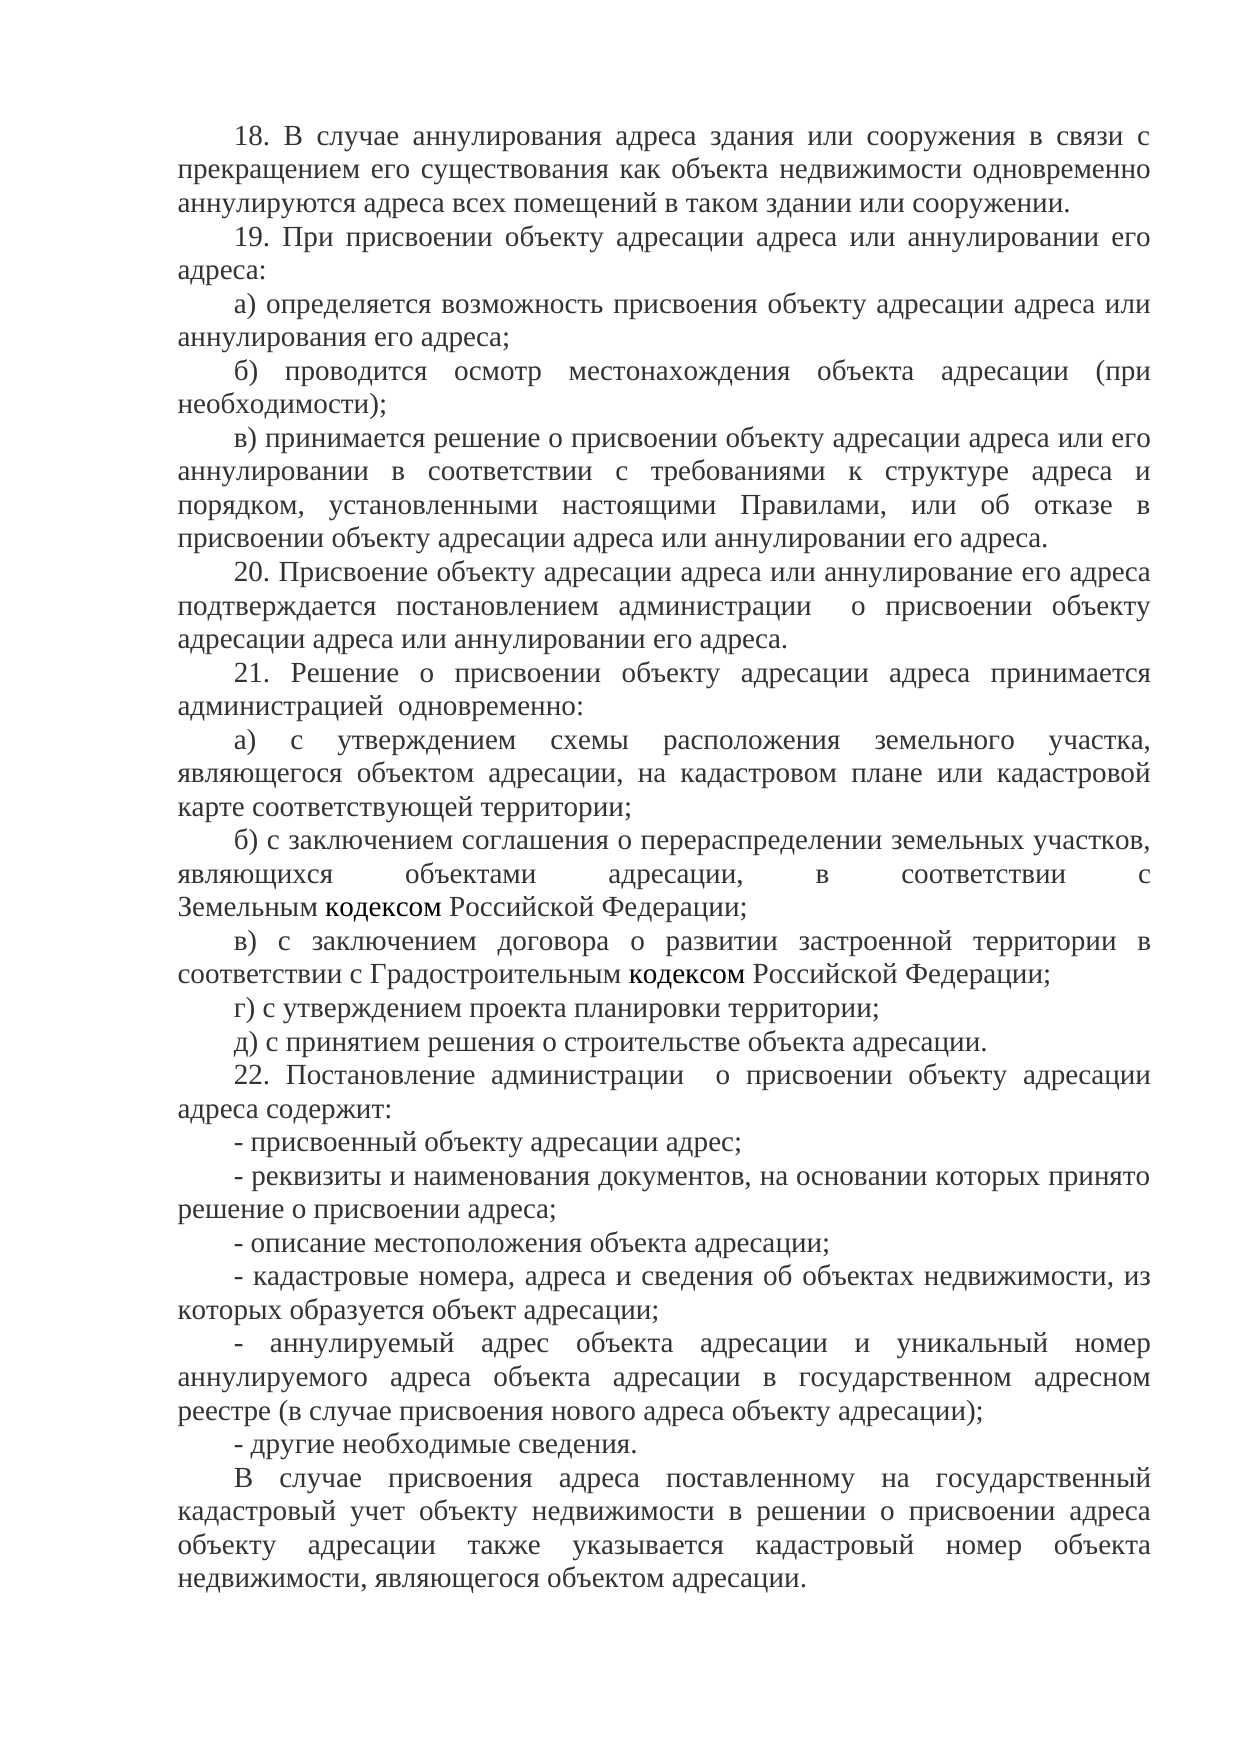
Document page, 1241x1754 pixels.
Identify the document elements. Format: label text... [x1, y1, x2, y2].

text а) с утверждением схемы расположения земельного участка, являющегося объектом адресации, на кадастровом плане или кадастровой карте соответствующей территории; [177, 722, 1152, 822]
text в) с заключением договора о развитии застроенной территории в соответствии с Градостроительным кодексом Российской Федерации; [177, 923, 1152, 990]
text 21. Решение о присвоении объекту адресации адреса принимается администрацией одновременно: [177, 655, 1152, 722]
text В случае присвоения адреса поставленному на государственный кадастровый учет объекту недвижимости в решении о присвоении адреса объекту адресации также указывается кадастровый номер объекта недвижимости, являющегося объектом адресации. [177, 1460, 1152, 1594]
text - реквизиты и наименования документов, на основании которых принято решение о присвоении адреса; [177, 1158, 1152, 1225]
text - присвоенный объекту адресации адрес; [177, 1124, 1152, 1158]
text - описание местоположения объекта адресации; [177, 1225, 1152, 1258]
text - другие необходимые сведения. [177, 1426, 1152, 1460]
text 19. При присвоении объекту адресации адреса или аннулировании его адреса: [177, 219, 1152, 286]
text 18. В случае аннулирования адреса здания или сооружения в связи с прекращением его существования как объекта недвижимости одновременно аннулируются адреса всех помещений в таком здании или сооружении. [177, 118, 1152, 219]
text в) принимается решение о присвоении объекту адресации адреса или его аннулировании в соответствии с требованиями к структуре адреса и порядком, установленными настоящими Правилами, или об отказе в присвоении объекту адресации адреса или аннулировании его адреса. [177, 420, 1152, 554]
text - аннулируемый адрес объекта адресации и уникальный номер аннулируемого адреса объекта адресации в государственном адресном реестре (в случае присвоения нового адреса объекту адресации); [177, 1326, 1152, 1426]
text а) определяется возможность присвоения объекту адресации адреса или аннулирования его адреса; [177, 286, 1152, 353]
text б) с заключением соглашения о перераспределении земельных участков, являющихся объектами адресации, в соответствии с Земельным кодексом Российской Федерации; [177, 822, 1152, 923]
text г) с утверждением проекта планировки территории; [177, 990, 1152, 1024]
text - кадастровые номера, адреса и сведения об объектах недвижимости, из которых образуется объект адресации; [177, 1258, 1152, 1326]
text д) с принятием решения о строительстве объекта адресации. [177, 1024, 1152, 1057]
text 20. Присвоение объекту адресации адреса или аннулирование его адреса подтверждается постановлением администрации о присвоении объекту адресации адреса или аннулировании его адреса. [177, 554, 1152, 655]
text 22. Постановление администрации о присвоении объекту адресации адреса содержит: [177, 1057, 1152, 1124]
text б) проводится осмотр местонахождения объекта адресации (при необходимости); [177, 353, 1152, 420]
